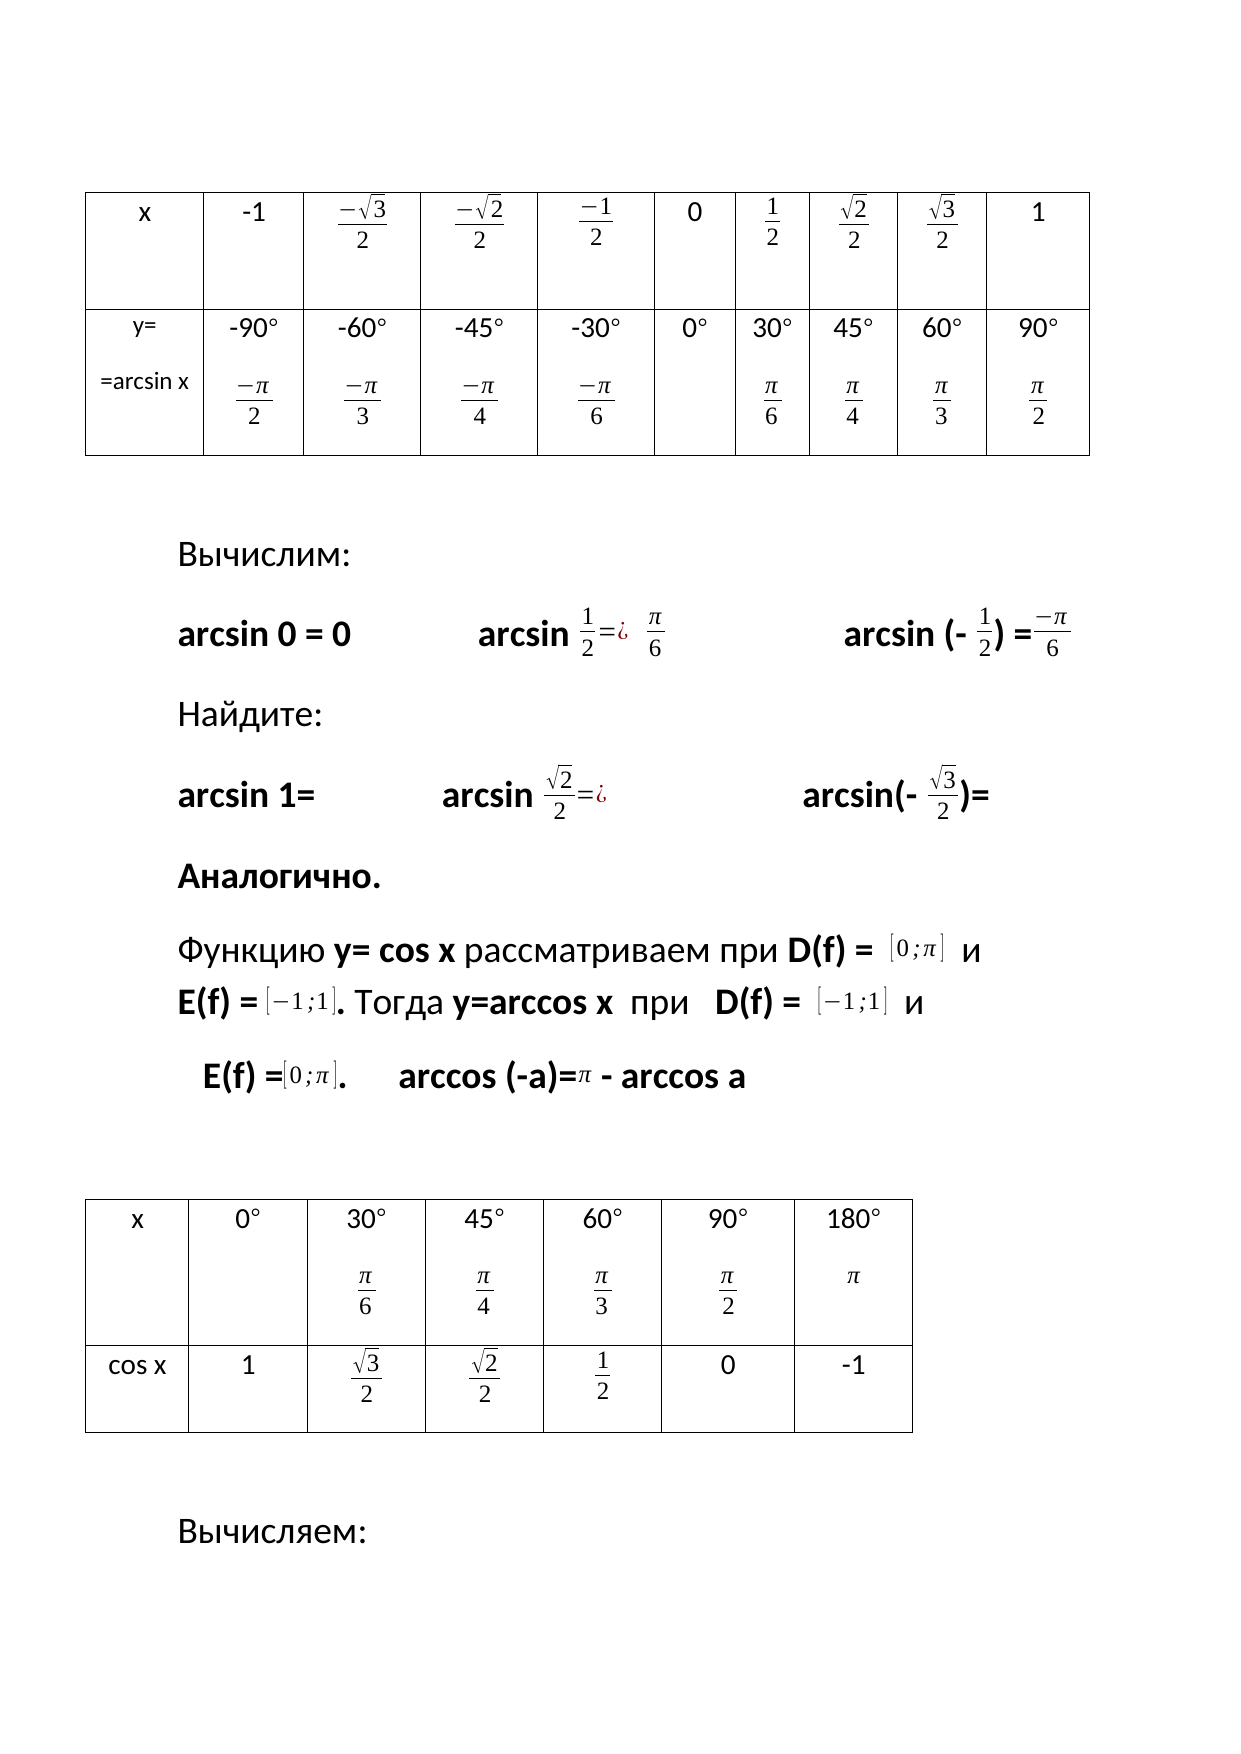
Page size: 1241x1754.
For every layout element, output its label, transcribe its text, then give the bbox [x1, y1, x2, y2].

text Аналогично. [177, 852, 1152, 898]
table_cell -30 [538, 310, 654, 455]
table_header x [86, 193, 203, 308]
table_cell y= =arcsin x [86, 310, 203, 455]
text Вычислим: [177, 529, 1152, 575]
table_header 45 [426, 1200, 543, 1345]
table_cell 45 [810, 310, 897, 455]
table_header [304, 193, 420, 308]
table_header 60 [544, 1200, 661, 1345]
table_cell 90 [987, 310, 1089, 455]
table_header 0 [655, 193, 735, 308]
table_header 180 [795, 1200, 912, 1345]
table_cell cоs x [86, 1346, 188, 1432]
text Вычисляем: [177, 1507, 1152, 1553]
text Функцию у= cos x рассматриваем при D(f) = и E(f) = . Тогда y=arccos x при D(f) = и [177, 926, 1152, 1024]
table_cell -90 [204, 310, 303, 455]
table_header 1 [987, 193, 1089, 308]
table_cell 30 [736, 310, 809, 455]
table_cell [544, 1346, 661, 1432]
table_header 0 [189, 1200, 307, 1345]
table_cell [308, 1346, 425, 1432]
text arcsin 0 = 0 arcsin arcsin (- ) = [177, 603, 1152, 662]
table_header x [86, 1200, 188, 1345]
table_header -1 [204, 193, 303, 308]
table_cell -45 [421, 310, 537, 455]
table_cell 60 [898, 310, 986, 455]
table_cell 0 [662, 1346, 794, 1432]
table_cell 1 [189, 1346, 307, 1432]
table_header 30 [308, 1200, 425, 1345]
table_header [421, 193, 537, 308]
table_header [736, 193, 809, 308]
table_cell 0 [655, 310, 735, 455]
text E(f) =. arccos (-а)= - arccos а [177, 1052, 1152, 1098]
table_cell [426, 1346, 543, 1432]
text arcsin 1= arcsin arcsin(- )= [177, 763, 1152, 824]
table_cell -1 [795, 1346, 912, 1432]
table_header [898, 193, 986, 308]
table_cell -60 [304, 310, 420, 455]
table_header [538, 193, 654, 308]
table_header [810, 193, 897, 308]
text Найдите: [177, 690, 1152, 736]
table_header 90 [662, 1200, 794, 1345]
